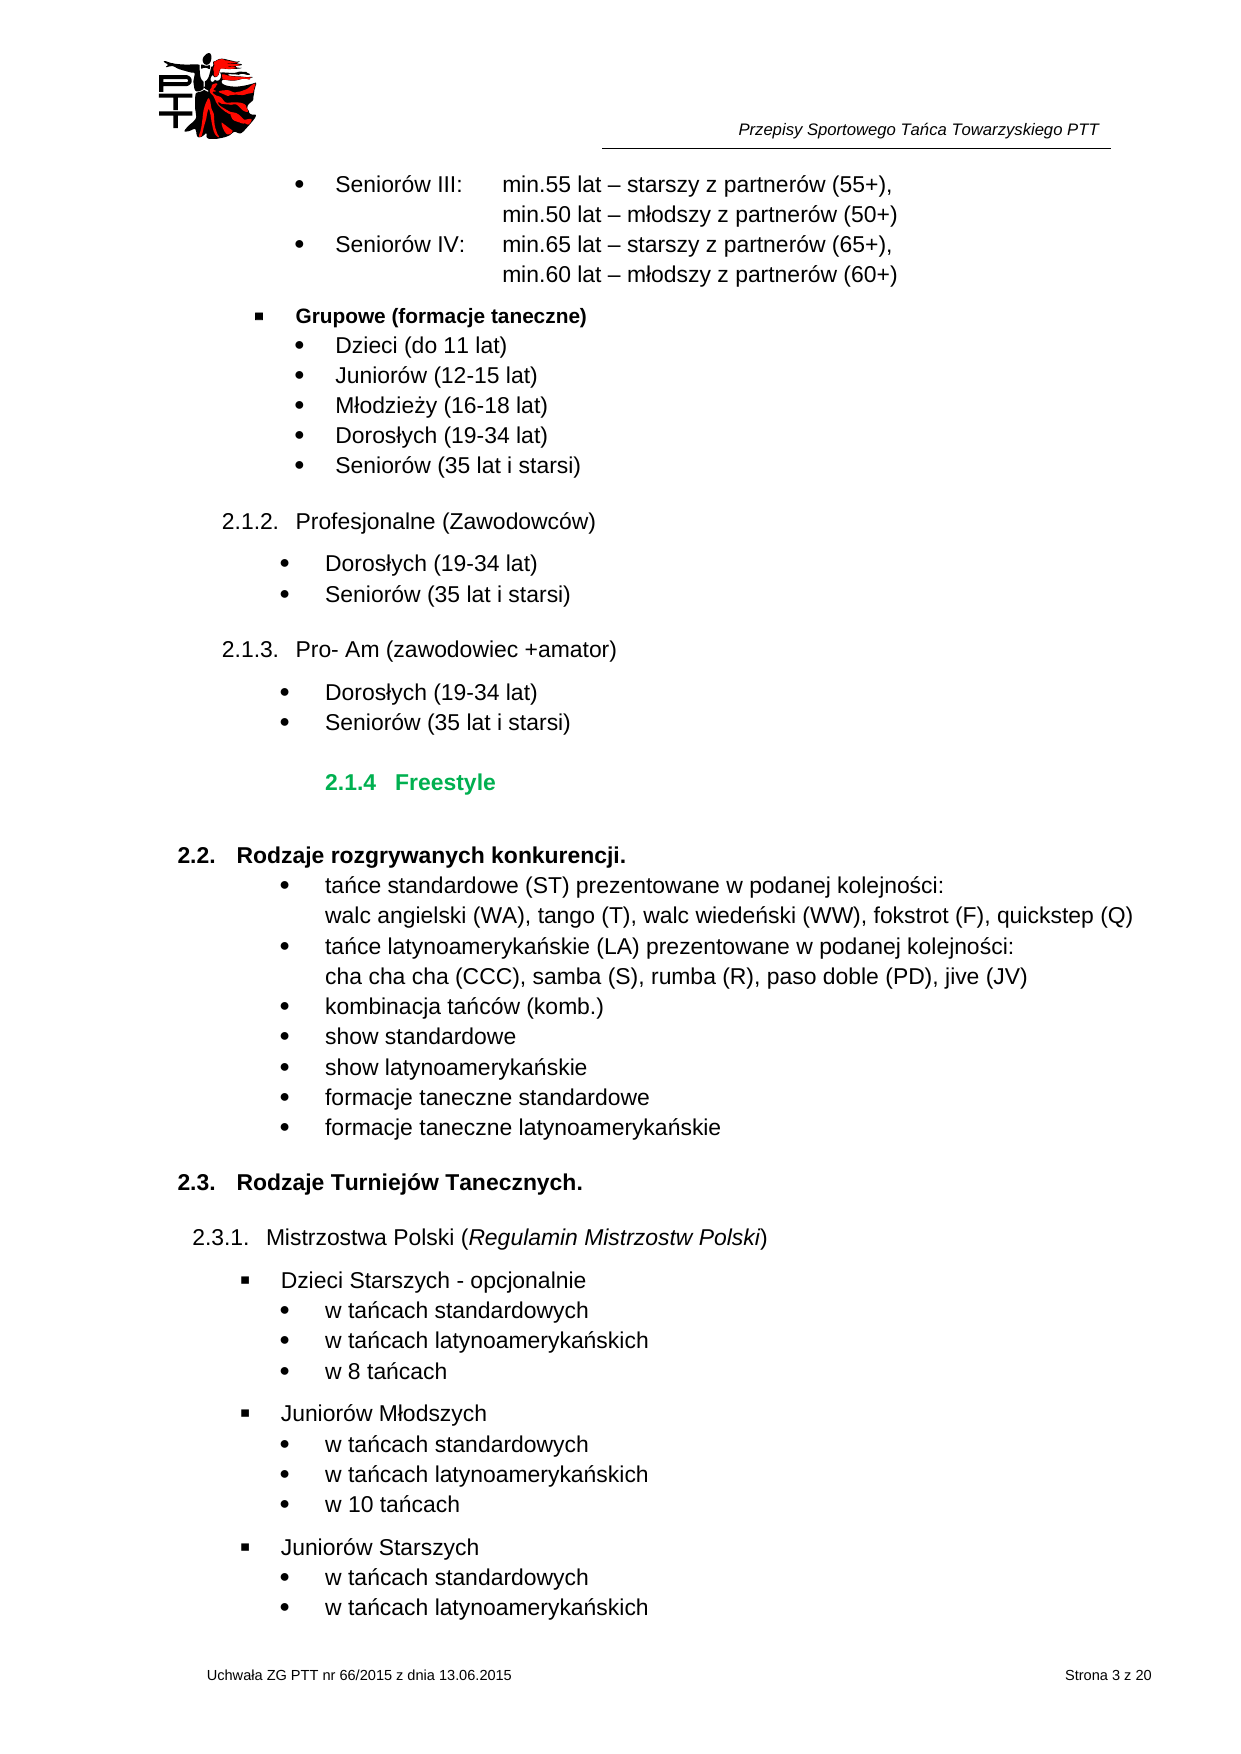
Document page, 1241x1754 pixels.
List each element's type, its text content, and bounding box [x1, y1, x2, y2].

list w 10 tańcach [281, 1491, 1152, 1517]
list tańce latynoamerykańskie (LA) prezentowane w podanej kolejności: [281, 933, 1152, 959]
list Seniorów (35 lat i starsi) [295, 452, 1152, 479]
list Seniorów (35 lat i starsi) [281, 581, 1152, 607]
text cha cha cha (CCC), samba (S), rumba (R), paso doble (PD), jive (JV) [325, 963, 1152, 989]
list Seniorów III: min.55 lat – starszy z partnerów (55+), min.50 lat – młodszy z partnerów (50+) [295, 171, 1152, 227]
list Dzieci Starszych - opcjonalnie [236, 1267, 1152, 1293]
list Juniorów (12-15 lat) [295, 362, 1152, 388]
text walc angielski (WA), tango (T), walc wiedeński (WW), fokstrot (F), quickstep (Q) [325, 902, 1152, 929]
list show standardowe [281, 1023, 1152, 1049]
list show latynoamerykańskie [281, 1053, 1152, 1080]
text 2.1.4 Freestyle [325, 769, 1152, 795]
list Pro- Am (zawodowiec +amator) [222, 636, 1152, 662]
list Dzieci (do 11 lat) [295, 332, 1152, 358]
list Rodzaje Turniejów Tanecznych. [177, 1169, 1152, 1195]
list kombinacja tańców (komb.) [281, 993, 1152, 1019]
list Dorosłych (19-34 lat) [281, 550, 1152, 577]
list Młodzieży (16-18 lat) [295, 392, 1152, 418]
list Dorosłych (19-34 lat) [281, 678, 1152, 705]
list formacje taneczne latynoamerykańskie [281, 1114, 1152, 1140]
list w tańcach standardowych [281, 1564, 1152, 1590]
list Dorosłych (19-34 lat) [295, 422, 1152, 448]
list w tańcach latynoamerykańskich [281, 1327, 1152, 1354]
list formacje taneczne standardowe [281, 1084, 1152, 1110]
list tańce standardowe (ST) prezentowane w podanej kolejności: [281, 872, 1152, 898]
list Profesjonalne (Zawodowców) [222, 508, 1152, 534]
list Mistrzostwa Polski (Regulamin Mistrzostw Polski) [192, 1224, 1152, 1251]
list Seniorów (35 lat i starsi) [281, 709, 1152, 735]
list Rodzaje rozgrywanych konkurencji. [177, 842, 1152, 868]
list Juniorów Młodszych [236, 1400, 1152, 1427]
list w tańcach latynoamerykańskich [281, 1594, 1152, 1620]
list Juniorów Starszych [236, 1534, 1152, 1560]
list w tańcach standardowych [281, 1431, 1152, 1457]
list w 8 tańcach [281, 1358, 1152, 1384]
list Grupowe (formacje taneczne) [251, 304, 1152, 328]
list w tańcach standardowych [281, 1297, 1152, 1323]
list Seniorów IV: min.65 lat – starszy z partnerów (65+), min.60 lat – młodszy z partnerów (60+) [295, 231, 1152, 288]
list w tańcach latynoamerykańskich [281, 1461, 1152, 1487]
